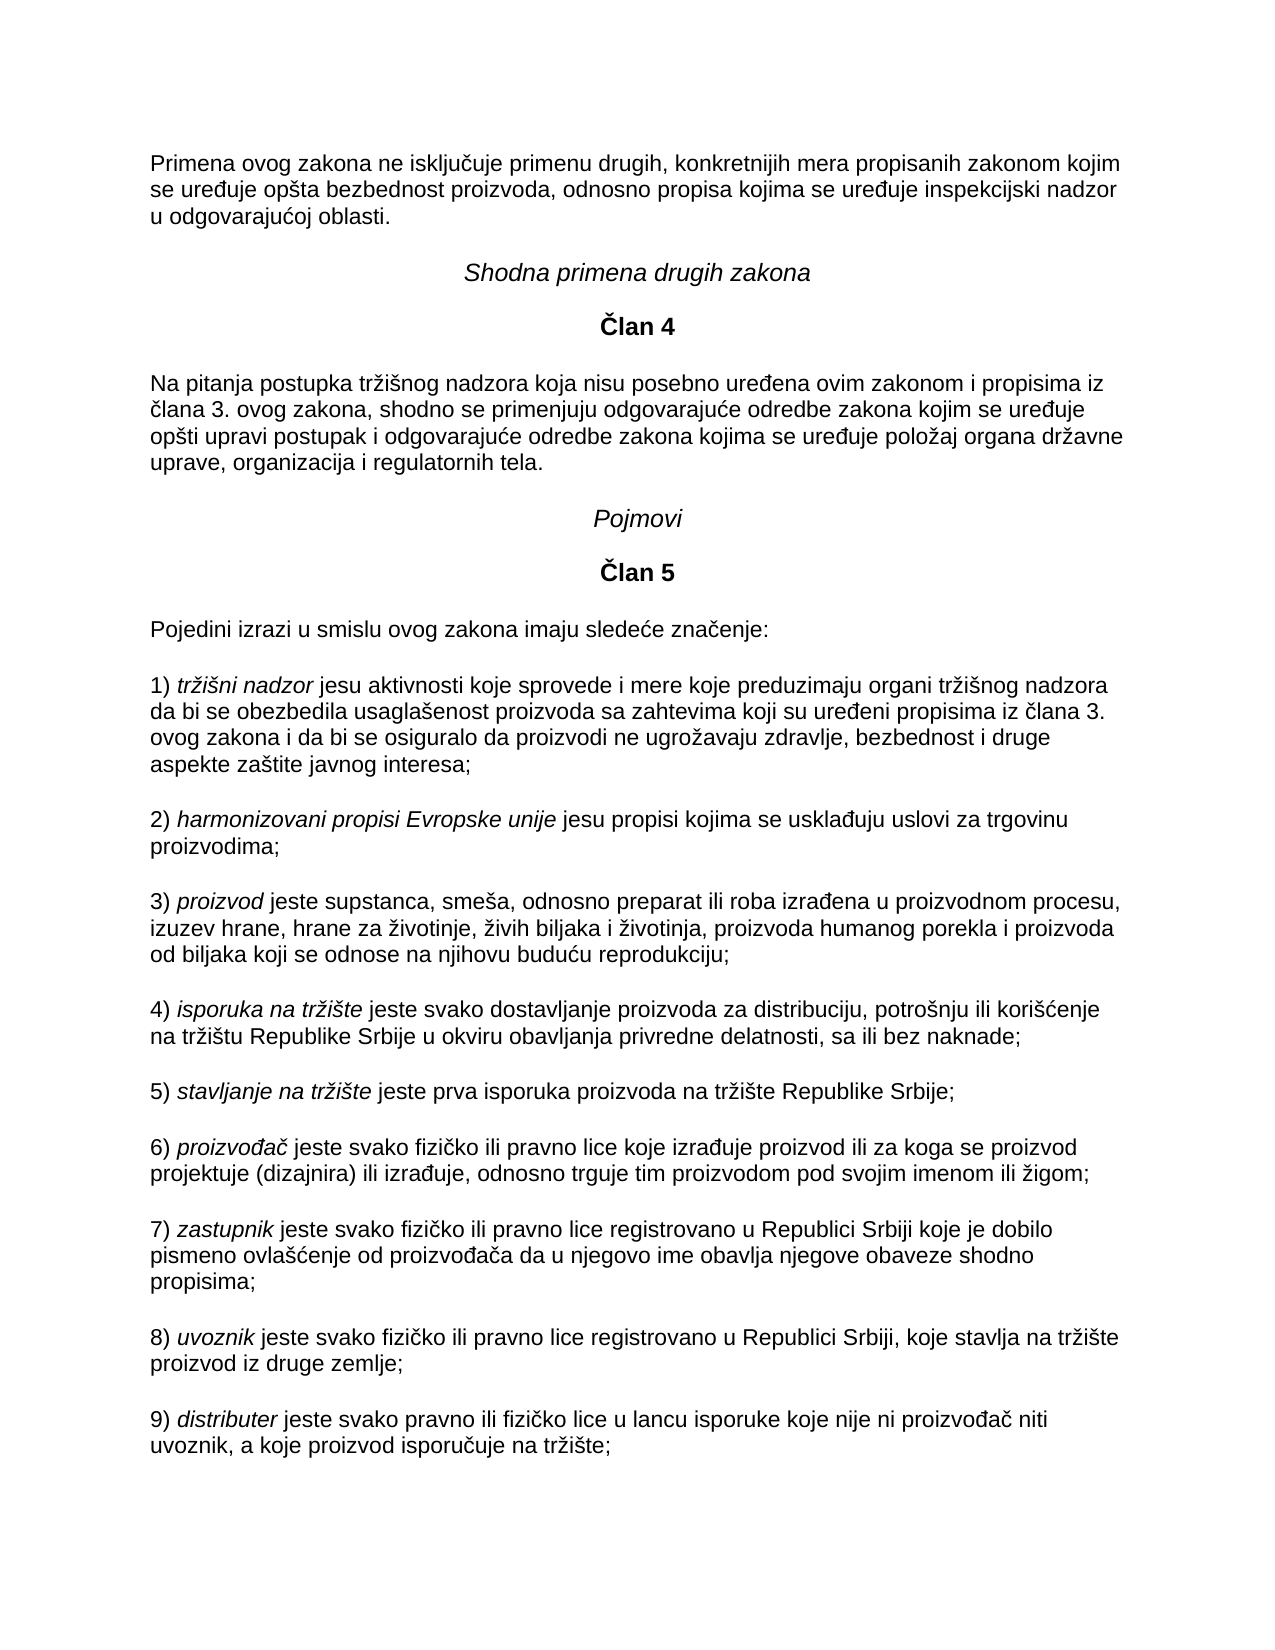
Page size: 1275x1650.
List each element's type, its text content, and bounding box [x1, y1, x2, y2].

text Na pitanja postupka tržišnog nadzora koja nisu posebno uređena ovim zakonom i propisima iz člana 3. ovog zakona, shodno se primenjuju odgovarajuće odredbe zakona kojim se uređuje opšti upravi postupak i odgovarajuće odredbe zakona kojima se uređuje položaj organa državne uprave, organizacija i regulatornih tela. [150, 370, 1125, 475]
text Član 5 [150, 558, 1125, 587]
text Pojedini izrazi u smislu ovog zakona imaju sledeće značenje: [150, 616, 1125, 642]
text Pojmovi [150, 504, 1125, 533]
text 3) proizvod jeste supstanca, smeša, odnosno preparat ili roba izrađena u proizvodnom procesu, izuzev hrane, hrane za životinje, živih biljaka i životinja, proizvoda humanog porekla i proizvoda od biljaka koji se odnose na njihovu buduću reprodukciju; [150, 888, 1125, 967]
text Član 4 [150, 312, 1125, 341]
text Primena ovog zakona ne isključuje primenu drugih, konkretnijih mera propisanih zakonom kojim se uređuje opšta bezbednost proizvoda, odnosno propisa kojima se uređuje inspekcijski nadzor u odgovarajućoj oblasti. [150, 150, 1125, 229]
text 6) proizvođač jeste svako fizičko ili pravno lice koje izrađuje proizvod ili za koga se proizvod projektuje (dizajnira) ili izrađuje, odnosno trguje tim proizvodom pod svojim imenom ili žigom; [150, 1134, 1125, 1186]
text 4) isporuka na tržište jeste svako dostavljanje proizvoda za distribuciju, potrošnju ili korišćenje na tržištu Republike Srbije u okviru obavljanja privredne delatnosti, sa ili bez naknade; [150, 996, 1125, 1049]
text 5) stavljanje na tržište jeste prva isporuka proizvoda na tržište Republike Srbije; [150, 1078, 1125, 1104]
text Shodna primena drugih zakona [150, 258, 1125, 287]
text 2) harmonizovani propisi Evropske unije jesu propisi kojima se usklađuju uslovi za trgovinu proizvodima; [150, 806, 1125, 859]
text 7) zastupnik jeste svako fizičko ili pravno lice registrovano u Republici Srbiji koje je dobilo pismeno ovlašćenje od proizvođača da u njegovo ime obavlja njegove obaveze shodno propisima; [150, 1216, 1125, 1295]
text 9) distributer jeste svako pravno ili fizičko lice u lancu isporuke koje nije ni proizvođač niti uvoznik, a koje proizvod isporučuje na tržište; [150, 1406, 1125, 1458]
text 8) uvoznik jeste svako fizičko ili pravno lice registrovano u Republici Srbiji, koje stavlja na tržište proizvod iz druge zemlje; [150, 1324, 1125, 1377]
text 1) tržišni nadzor jesu aktivnosti koje sprovede i mere koje preduzimaju organi tržišnog nadzora da bi se obezbedila usaglašenost proizvoda sa zahtevima koji su uređeni propisima iz člana 3. ovog zakona i da bi se osiguralo da proizvodi ne ugrožavaju zdravlje, bezbednost i druge aspekte zaštite javnog interesa; [150, 672, 1125, 777]
